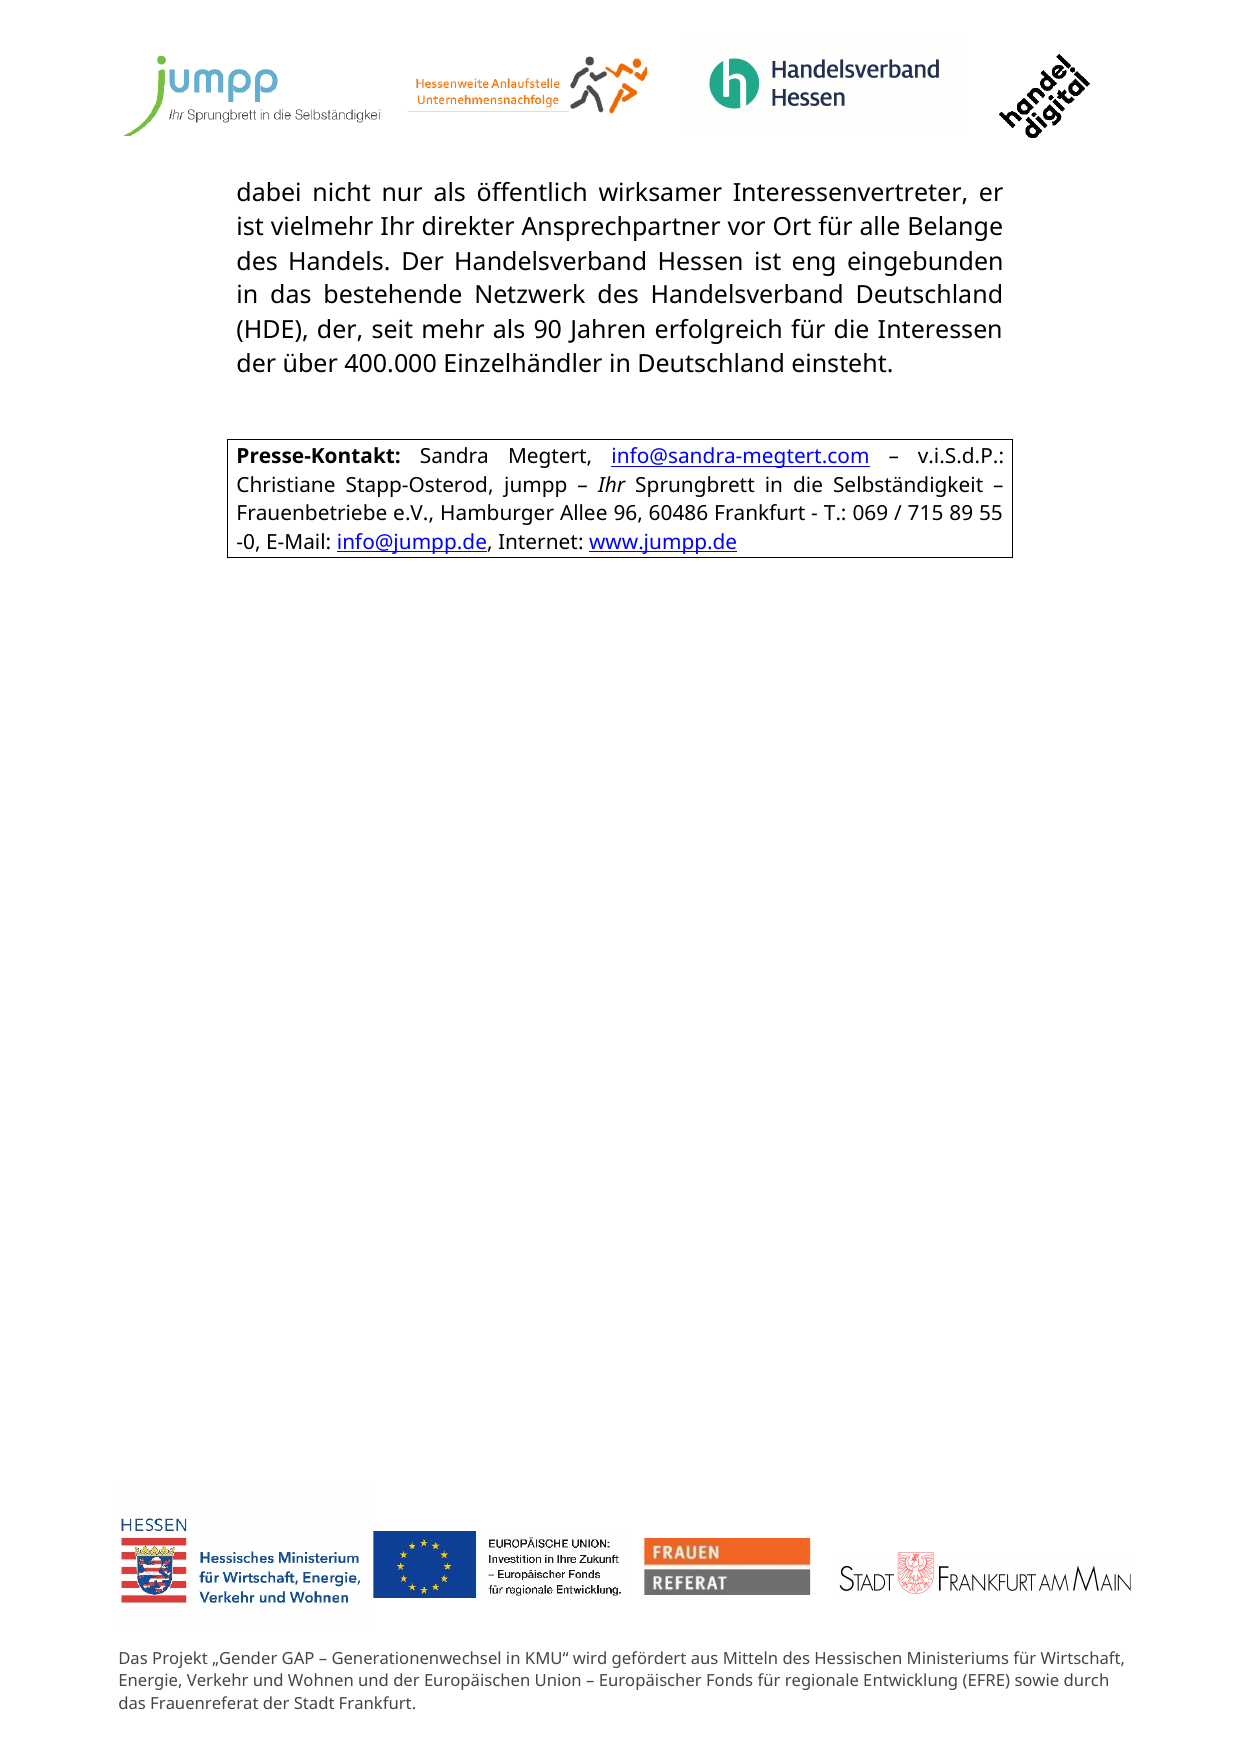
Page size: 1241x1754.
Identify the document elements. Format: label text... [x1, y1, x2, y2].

picture [644, 1538, 811, 1595]
picture [993, 44, 1094, 142]
picture [839, 1552, 1131, 1594]
picture [111, 1486, 631, 1630]
picture [685, 34, 961, 129]
picture [406, 52, 647, 115]
picture [118, 53, 381, 135]
text Presse-Kontakt: Sandra Megtert, info@sandra-megtert.com – v.i.S.d.P.: Christiane Stapp-Osterod, jumpp – Ihr Sprungbrett in die Selbständigkeit – Frauenbetriebe e.V., Hamburger Allee 96, 60486 Frankfurt - T.: 069 / 715 89 55 -0, E-Mail: info@jumpp.de, Internet: www.jumpp.de [228, 440, 1012, 557]
